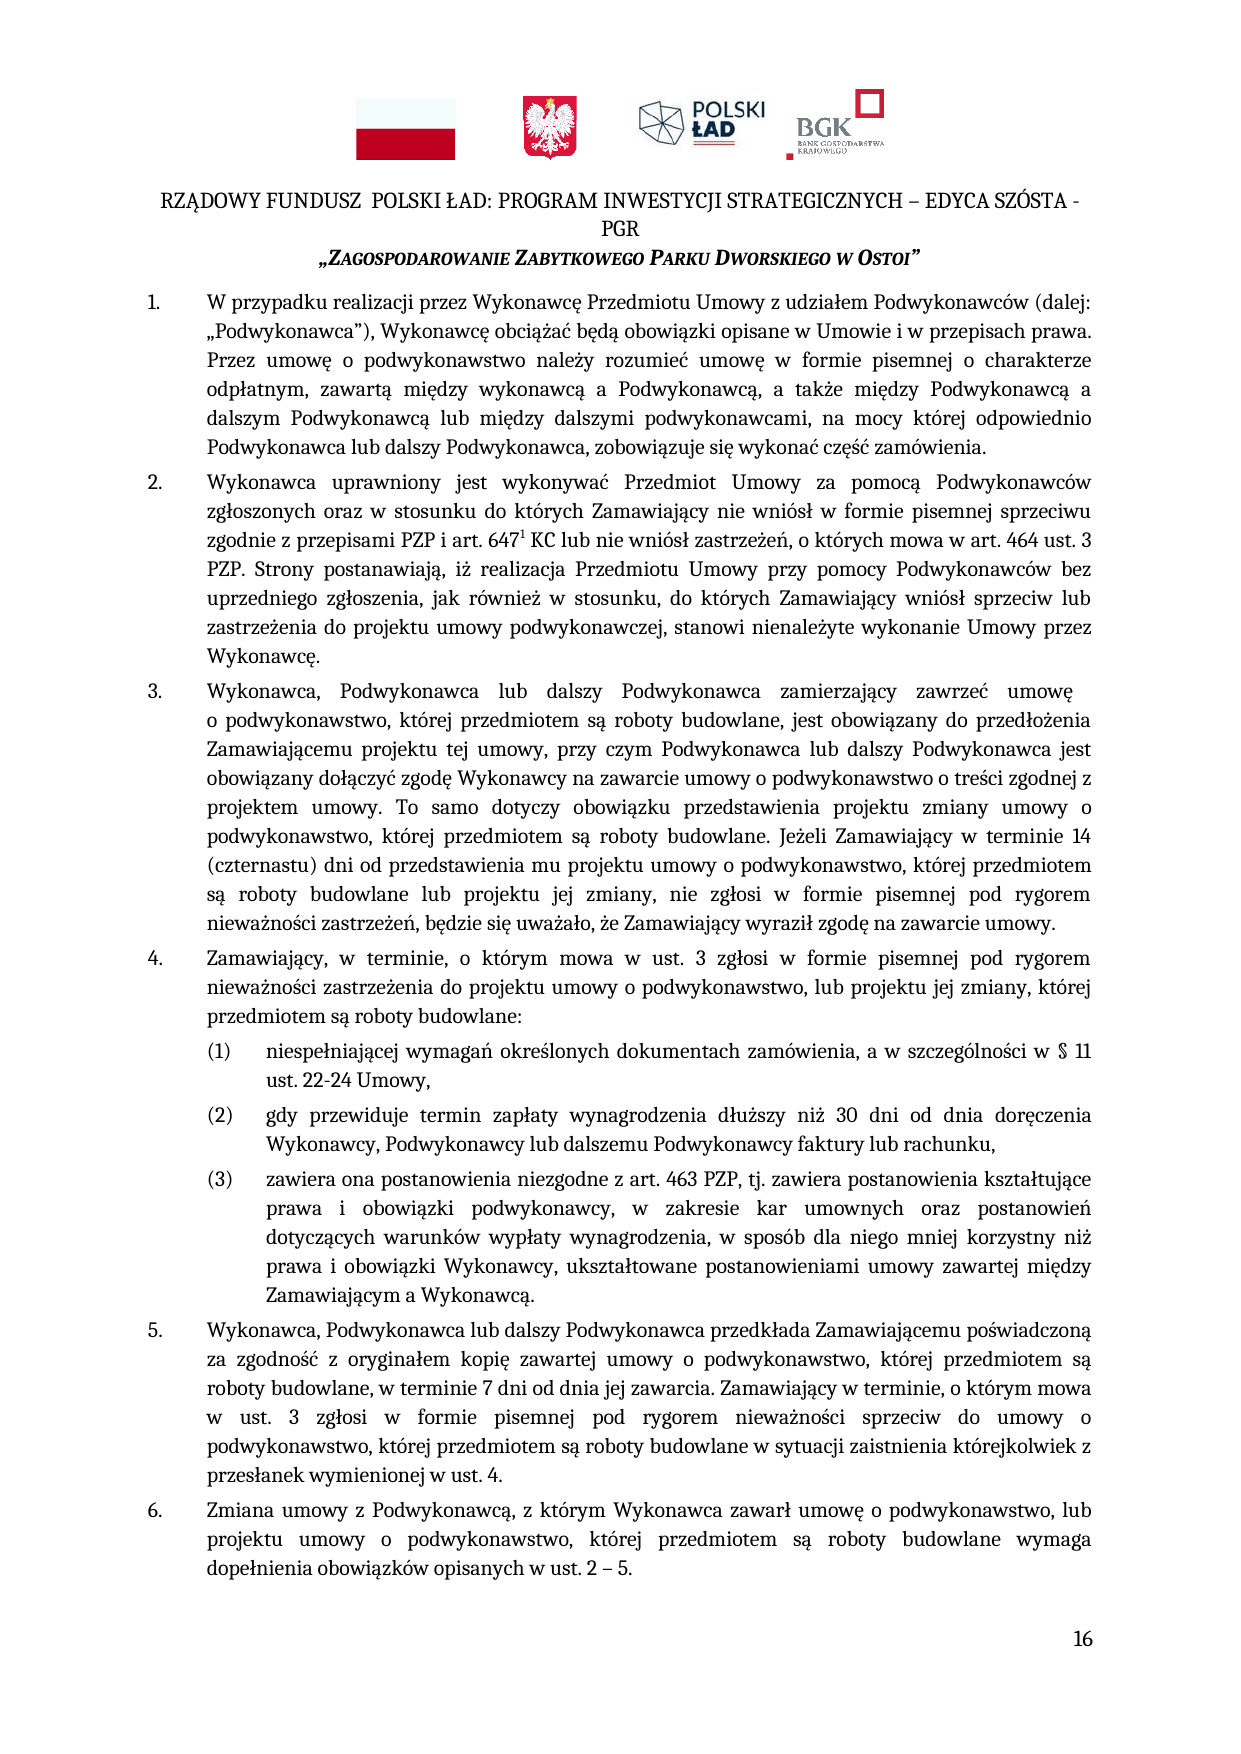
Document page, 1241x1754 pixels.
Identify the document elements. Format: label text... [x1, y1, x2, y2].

list zawiera ona postanowienia niezgodne z art. 463 PZP, tj. zawiera postanowienia kształtujące prawa i obowiązki podwykonawcy, w zakresie kar umownych oraz postanowień dotyczących warunków wypłaty wynagrodzenia, w sposób dla niego mniej korzystny niż prawa i obowiązki Wykonawcy, ukształtowane postanowieniami umowy zawartej między Zamawiającym a Wykonawcą. [207, 1167, 1093, 1308]
list Wykonawca uprawniony jest wykonywać Przedmiot Umowy za pomocą Podwykonawców zgłoszonych oraz w stosunku do których Zamawiający nie wniósł w formie pisemnej sprzeciwu zgodnie z przepisami PZP i art. 6471 KC lub nie wniósł zastrzeżeń, o których mowa w art. 464 ust. 3 PZP. Strony postanawiają, iż realizacja Przedmiotu Umowy przy pomocy Podwykonawców bez uprzedniego zgłoszenia, jak również w stosunku, do których Zamawiający wniósł sprzeciw lub zastrzeżenia do projektu umowy podwykonawczej, stanowi nienależyte wykonanie Umowy przez Wykonawcę. [148, 470, 1093, 669]
list Wykonawca, Podwykonawca lub dalszy Podwykonawca przedkłada Zamawiającemu poświadczoną za zgodność z oryginałem kopię zawartej umowy o podwykonawstwo, której przedmiotem są roboty budowlane, w terminie 7 dni od dnia jej zawarcia. Zamawiający w terminie, o którym mowa w ust. 3 zgłosi w formie pisemnej pod rygorem nieważności sprzeciw do umowy o podwykonawstwo, której przedmiotem są roboty budowlane w sytuacji zaistnienia którejkolwiek z przesłanek wymienionej w ust. 4. [148, 1318, 1093, 1488]
list W przypadku realizacji przez Wykonawcę Przedmiotu Umowy z udziałem Podwykonawców (dalej: „Podwykonawca”), Wykonawcę obciążać będą obowiązki opisane w Umowie i w przepisach prawa. Przez umowę o podwykonawstwo należy rozumieć umowę w formie pisemnej o charakterze odpłatnym, zawartą między wykonawcą a Podwykonawcą, a także między Podwykonawcą a dalszym Podwykonawcą lub między dalszymi podwykonawcami, na mocy której odpowiednio Podwykonawca lub dalszy Podwykonawca, zobowiązuje się wykonać część zamówienia. [148, 290, 1093, 460]
picture [356, 98, 456, 160]
list niespełniającej wymagań określonych dokumentach zamówienia, a w szczególności w § 11 ust. 22-24 Umowy, [207, 1039, 1093, 1093]
list Zmiana umowy z Podwykonawcą, z którym Wykonawca zawarł umowę o podwykonawstwo, lub projektu umowy o podwykonawstwo, której przedmiotem są roboty budowlane wymaga dopełnienia obowiązków opisanych w ust. 2 – 5. [148, 1498, 1093, 1581]
picture [523, 96, 577, 160]
picture [618, 73, 884, 160]
list Zamawiający, w terminie, o którym mowa w ust. 3 zgłosi w formie pisemnej pod rygorem nieważności zastrzeżenia do projektu umowy o podwykonawstwo, lub projektu jej zmiany, której przedmiotem są roboty budowlane: [148, 946, 1093, 1029]
list gdy przewiduje termin zapłaty wynagrodzenia dłuższy niż 30 dni od dnia doręczenia Wykonawcy, Podwykonawcy lub dalszemu Podwykonawcy faktury lub rachunku, [207, 1103, 1093, 1157]
list Wykonawca, Podwykonawca lub dalszy Podwykonawca zamierzający zawrzeć umowę o podwykonawstwo, której przedmiotem są roboty budowlane, jest obowiązany do przedłożenia Zamawiającemu projektu tej umowy, przy czym Podwykonawca lub dalszy Podwykonawca jest obowiązany dołączyć zgodę Wykonawcy na zawarcie umowy o podwykonawstwo o treści zgodnej z projektem umowy. To samo dotyczy obowiązku przedstawienia projektu zmiany umowy o podwykonawstwo, której przedmiotem są roboty budowlane. Jeżeli Zamawiający w terminie 14 (czternastu) dni od przedstawienia mu projektu umowy o podwykonawstwo, której przedmiotem są roboty budowlane lub projektu jej zmiany, nie zgłosi w formie pisemnej pod rygorem nieważności zastrzeżeń, będzie się uważało, że Zamawiający wyraził zgodę na zawarcie umowy. [148, 679, 1093, 936]
